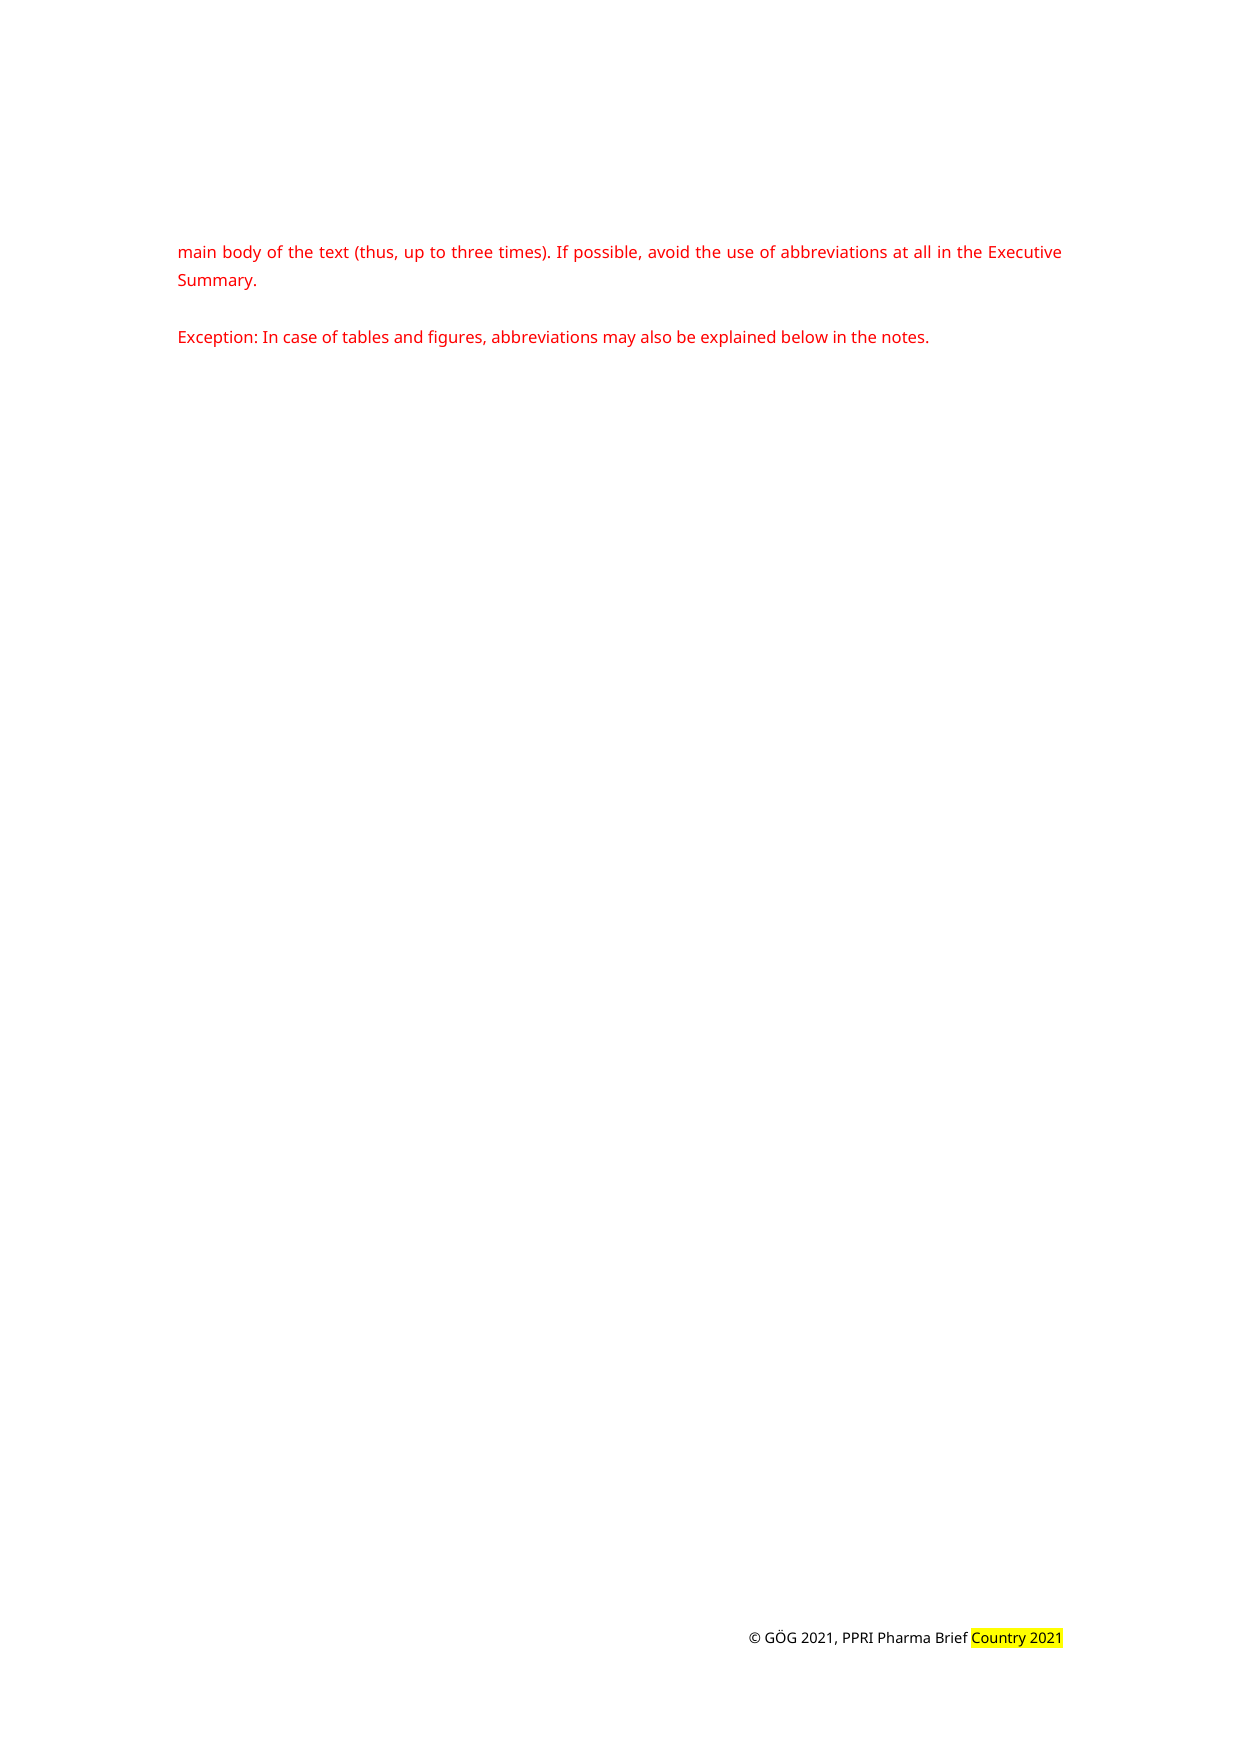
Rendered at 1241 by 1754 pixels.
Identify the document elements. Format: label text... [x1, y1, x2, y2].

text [177, 236, 1063, 292]
text Exception: In case of tables and figures, abbreviations may also be explained below in the notes. [177, 321, 1063, 349]
